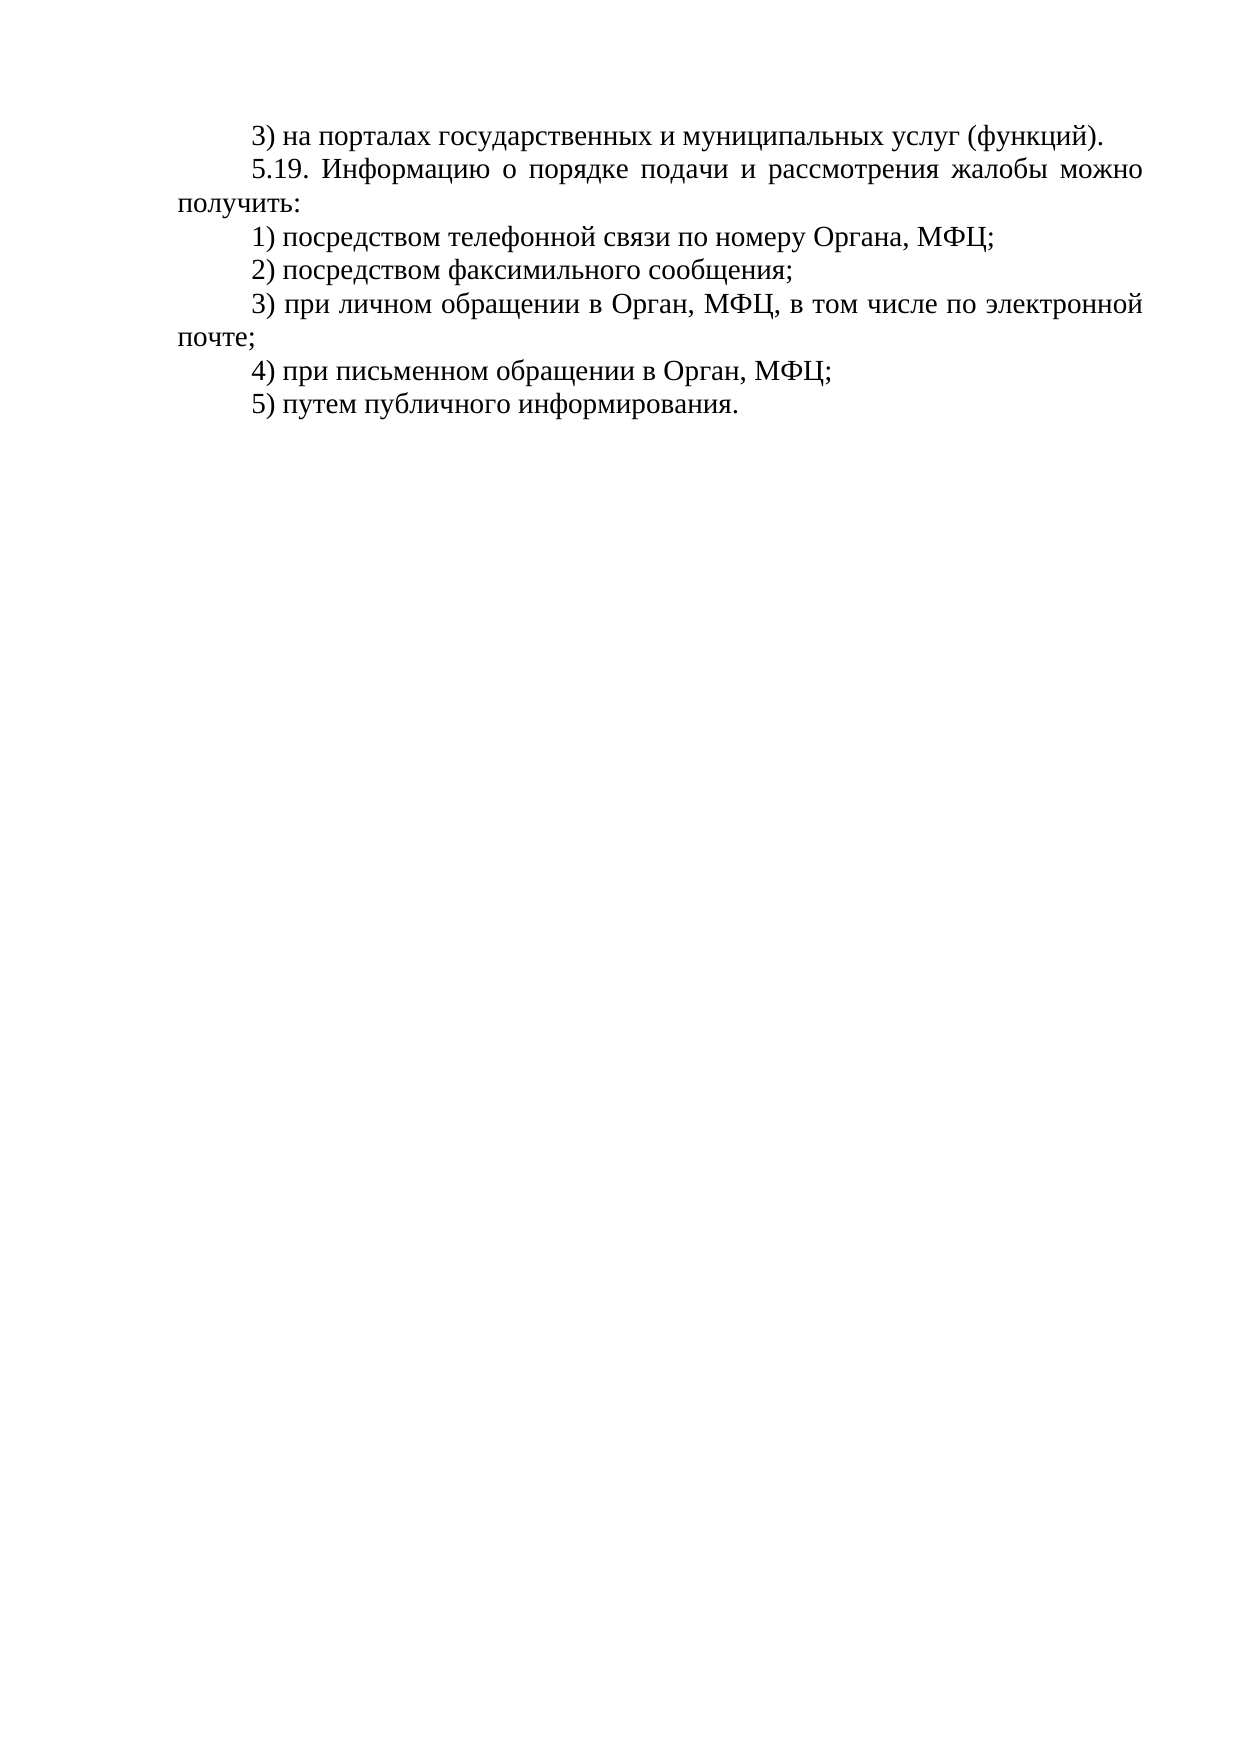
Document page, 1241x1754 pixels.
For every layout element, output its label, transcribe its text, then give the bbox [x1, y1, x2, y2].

text 5) путем публичного информирования. [177, 386, 1144, 420]
text 4) при письменном обращении в Орган, МФЦ; [177, 353, 1144, 386]
text 3) при личном обращении в Орган, МФЦ, в том числе по электронной почте; [177, 286, 1144, 353]
text 2) посредством факсимильного сообщения; [177, 252, 1144, 286]
text 3) на порталах государственных и муниципальных услуг (функций). [177, 118, 1144, 152]
text 1) посредством телефонной связи по номеру Органа, МФЦ; [177, 219, 1144, 252]
text 5.19. Информацию о порядке подачи и рассмотрения жалобы можно получить: [177, 152, 1144, 219]
